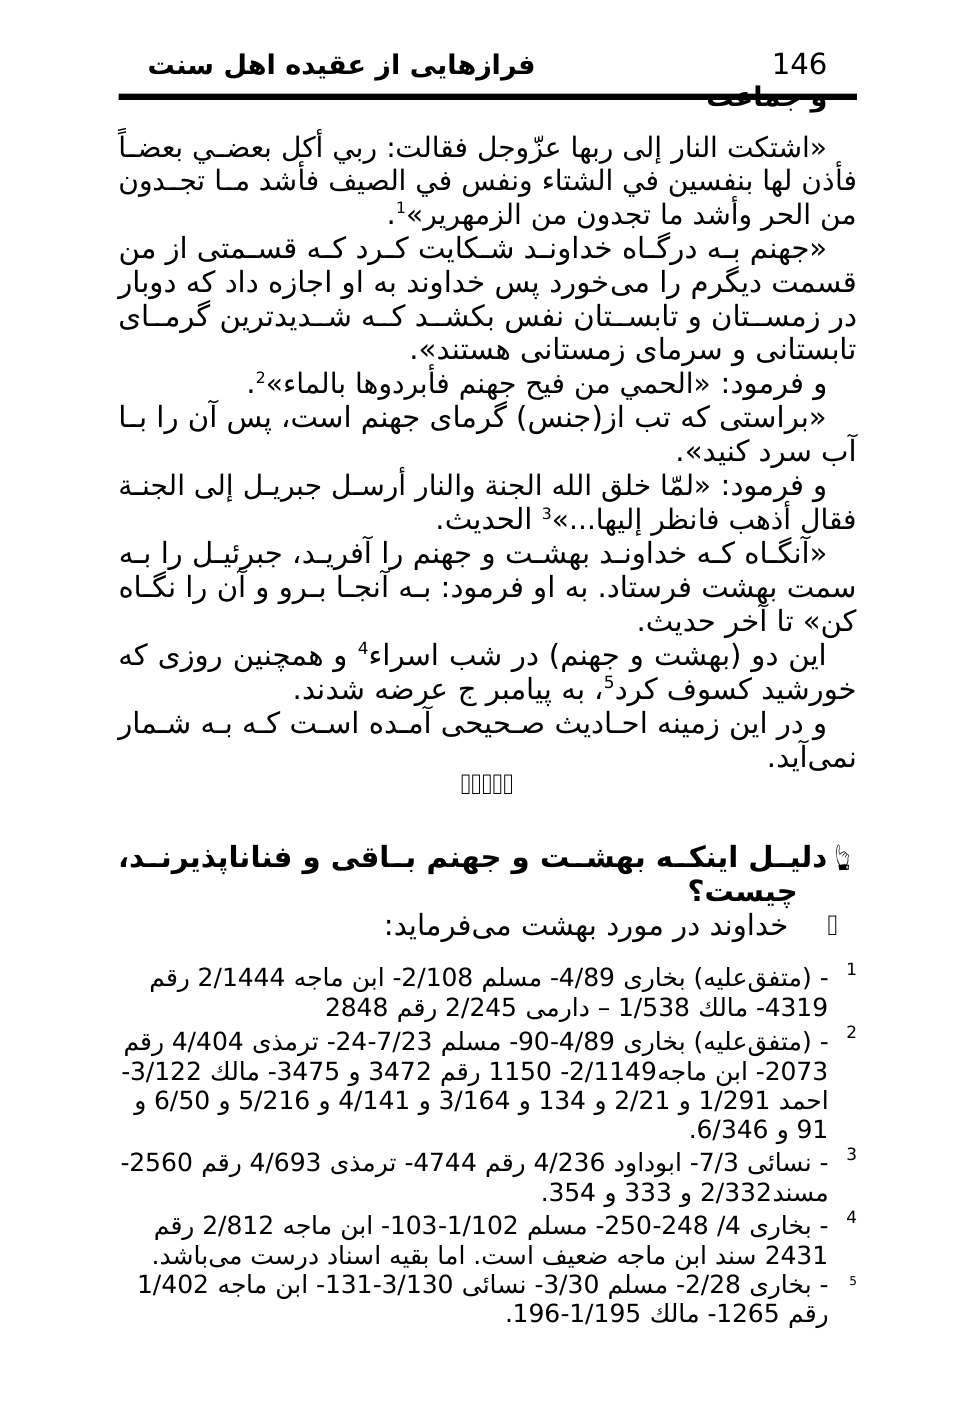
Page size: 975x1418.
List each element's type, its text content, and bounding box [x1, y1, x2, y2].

text «براستی که تب از(جنس) گرمای جهنم است، پس آن را با آب سرد کنید». [118, 401, 857, 469]
text «جهنم به درگاه خداوند شکایت کرد که قسمتی از من قسمت دیگرم را می‌خورد پس خداوند به او اجازه داد که دوبار در زمستان و تابستان نفس بکشد که شدید‌ترین گرمای تابستانی و سرمای زمستانی هستند». [118, 231, 857, 367]
text دليل اينكه بهشت و جهنم باقی و فناناپذيرند، چيست؟ [118, 841, 827, 908]
text «اشتكت النار إلی ربها عزّوجل فقالت: ربي أكل بعضي بعضاً فأذن لها بنفسين في الشتاء ونفس في الصيف فأشد ما تجدون من الحر وأشد ما تجدون من الزمهرير». [118, 132, 857, 231]
text و فرمود: «لمّا خلق الله الجنة والنار أرسل جبريل إلی الجنة فقال أذهب فانظر إليها...» الحديث. [118, 469, 857, 537]
text «آنگاه که خداوند بهشت و جهنم را آفرید، جبرئیل را به سمت بهشت فرستاد. به او فرمود: به آنجا برو و آن را نگاه کن» تا آخر حدیث. [118, 537, 857, 638]
text این دو (بهشت و جهنم) در شب اسراء و همچنین روزی که خورشید کسوف کرد، به پیامبر ج عرضه شدند. [118, 638, 857, 706]
text و فرمود: «الحمي من فيح جهنم فأبردوها بالماء». [118, 367, 857, 401]
text و در این زمینه احادیث صحیحی آمده است که به شمار نمی‌آید. [118, 706, 857, 774]
text خداوند در مورد بهشت می‌فرماید: [118, 908, 827, 942]
